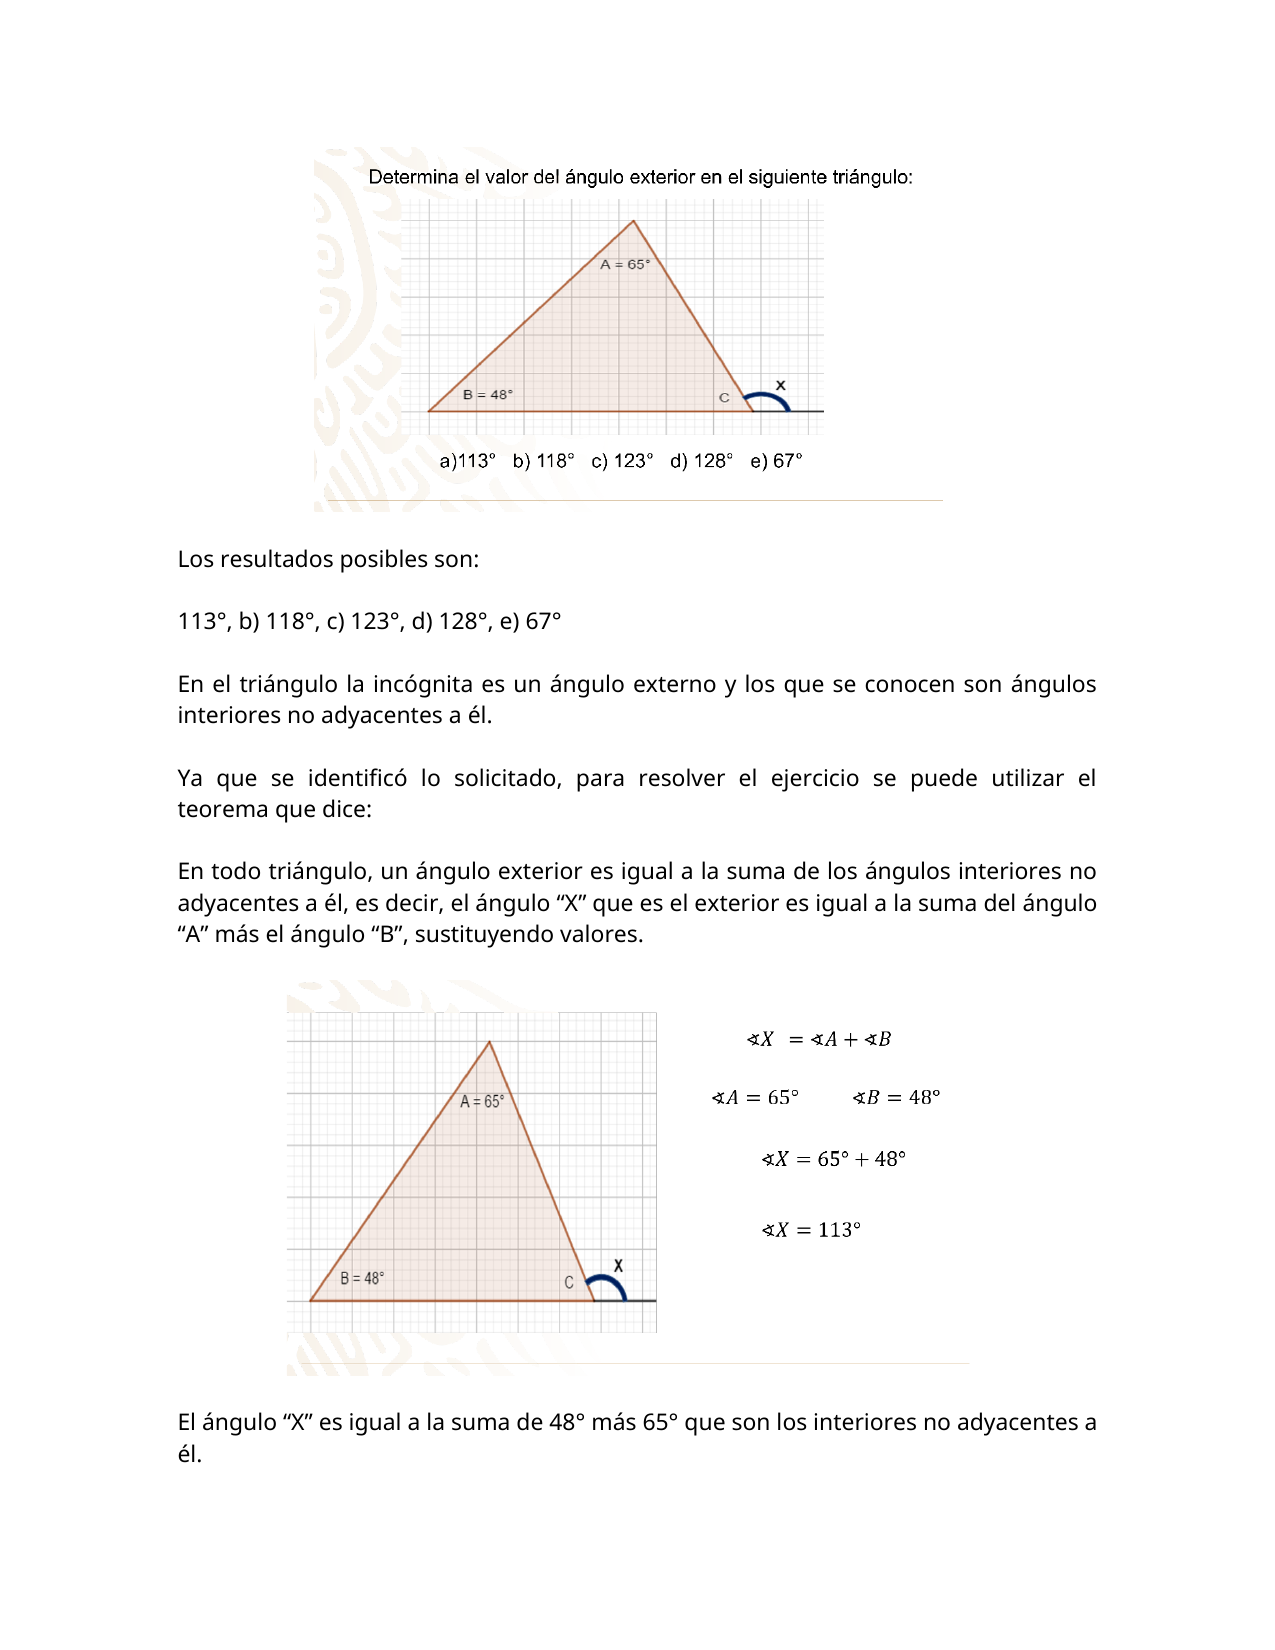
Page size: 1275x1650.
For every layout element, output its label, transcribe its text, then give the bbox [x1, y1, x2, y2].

text Los resultados posibles son: [177, 543, 1098, 574]
text Ya que se identificó lo solicitado, para resolver el ejercicio se puede utilizar el teorema que dice: [177, 762, 1098, 824]
picture [314, 147, 961, 512]
text El ángulo “X” es igual a la suma de 48° más 65° que son los interiores no adyacentes a él. [177, 1406, 1098, 1469]
picture [286, 980, 989, 1376]
text En el triángulo la incógnita es un ángulo externo y los que se conocen son ángulos interiores no adyacentes a él. [177, 668, 1098, 730]
text En todo triángulo, un ángulo exterior es igual a la suma de los ángulos interiores no adyacentes a él, es decir, el ángulo “X” que es el exterior es igual a la suma del ángulo “A” más el ángulo “B”, sustituyendo valores. [177, 855, 1098, 949]
text 113°, b) 118°, c) 123°, d) 128°, e) 67° [177, 605, 1098, 637]
